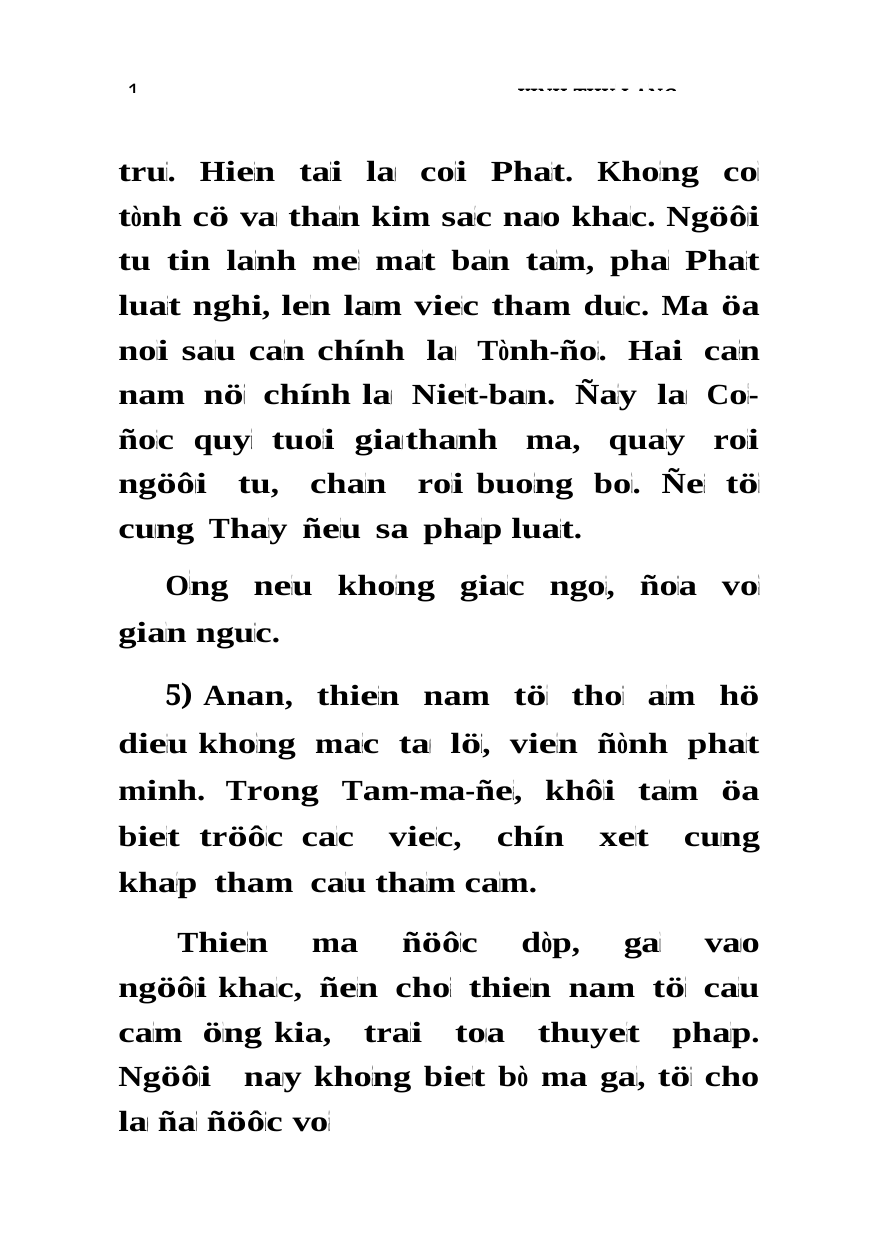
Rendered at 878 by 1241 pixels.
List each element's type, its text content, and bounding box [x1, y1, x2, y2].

list Anan, thieän nam töû thoï aám hö dieäu khoâng maéc taø löï, vieân ñònh phaùt minh. Trong Tam-ma-ñeà, khôûi taâm öa bieát tröôùc caùc vieäc, chín xeùt cuøng khaép tham caàu thaàm caûm. [118, 674, 760, 899]
text OÂng neáu khoâng giaùc ngoä, ñoïa voâ giaùn nguïc. [118, 568, 759, 649]
text Thieân ma ñöôïc dòp, gaù vaøo ngöôøi khaùc, ñeán choã thieän nam töû caàu caûm öùng kia, traûi toøa thuyeát phaùp. Ngöôøi naøy khoâng bieát bò ma gaù, töï cho laø ñaõ ñöôïc voâ [118, 926, 760, 1137]
text truï. Hieän taïi laø coõi Phaät. Khoâng coù tònh cö vaø thaân kim saéc naøo khaùc. Ngöôøi tu tin laõnh meâ maát baûn taâm, phaù Phaät luaät nghi, leùn laøm vieäc tham duïc. Ma öa noùi saùu caên chính laø Tònh-ñoä. Hai caên nam nöõ chính laø Nieát-baøn. Ñaây laø Coå-ñoäc quyû tuoåi giaø thaønh ma, quaáy roái ngöôøi tu, chaùn roài buoâng boû. Ñeä töû cuøng Thaày ñeàu sa phaùp luaät. [118, 154, 760, 544]
